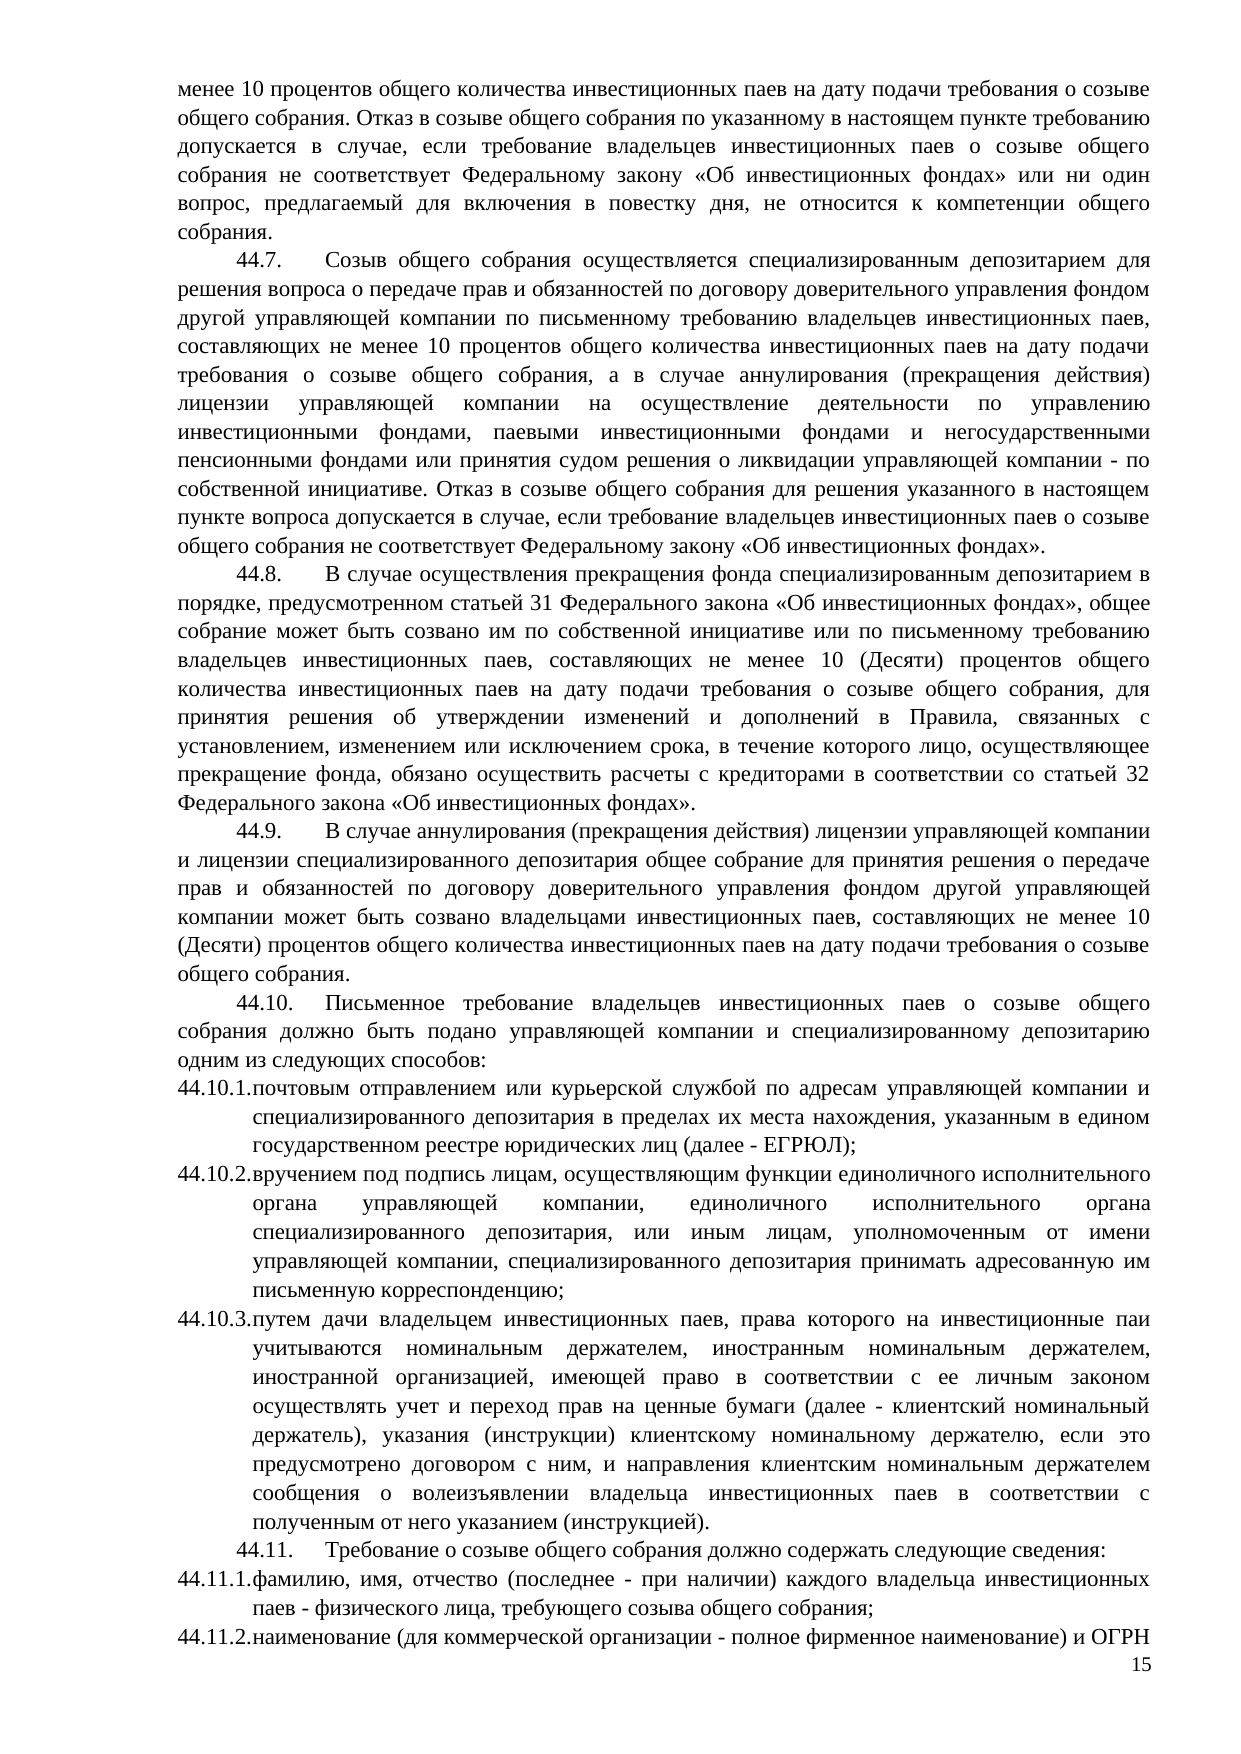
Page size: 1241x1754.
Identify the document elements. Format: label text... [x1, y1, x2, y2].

list путем дачи владельцем инвестиционных паев, права которого на инвестиционные паи учитываются номинальным держателем, иностранным номинальным держателем, иностранной организацией, имеющей право в соответствии с ее личным законом осуществлять учет и переход прав на ценные бумаги (далее - клиентский номинальный держатель), указания (инструкции) клиентскому номинальному держателю, если это предусмотрено договором с ним, и направления клиентским номинальным держателем сообщения о волеизъявлении владельца инвестиционных паев в соответствии с полученным от него указанием (инструкцией). [177, 1303, 1152, 1535]
list вручением под подпись лицам, осуществляющим функции единоличного исполнительного органа управляющей компании, единоличного исполнительного органа специализированного депозитария, или иным лицам, уполномоченным от имени управляющей компании, специализированного депозитария принимать адресованную им письменную корреспонденцию; [177, 1158, 1152, 1303]
list Письменное требование владельцев инвестиционных паев о созыве общего собрания должно быть подано управляющей компании и специализированному депозитарию одним из следующих способов: [177, 987, 1152, 1073]
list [177, 74, 1152, 245]
list В случае осуществления прекращения фонда специализированным депозитарием в порядке, предусмотренном статьей 31 Федерального закона «Об инвестиционных фондах», общее собрание может быть созвано им по собственной инициативе или по письменному требованию владельцев инвестиционных паев, составляющих не менее 10 (Десяти) процентов общего количества инвестиционных паев на дату подачи требования о созыве общего собрания, для принятия решения об утверждении изменений и дополнений в Правила, связанных с установлением, изменением или исключением срока, в течение которого лицо, осуществляющее прекращение фонда, обязано осуществить расчеты с кредиторами в соответствии со статьей 32 Федерального закона «Об инвестиционных фондах». [177, 559, 1152, 816]
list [177, 1621, 1152, 1650]
list В случае аннулирования (прекращения действия) лицензии управляющей компании и лицензии специализированного депозитария общее собрание для принятия решения о передаче прав и обязанностей по договору доверительного управления фондом другой управляющей компании может быть созвано владельцами инвестиционных паев, составляющих не менее 10 (Десяти) процентов общего количества инвестиционных паев на дату подачи требования о созыве общего собрания. [177, 816, 1152, 987]
list Созыв общего собрания осуществляется специализированным депозитарием для решения вопроса о передаче прав и обязанностей по договору доверительного управления фондом другой управляющей компании по письменному требованию владельцев инвестиционных паев, составляющих не менее 10 процентов общего количества инвестиционных паев на дату подачи требования о созыве общего собрания, а в случае аннулирования (прекращения действия) лицензии управляющей компании на осуществление деятельности по управлению инвестиционными фондами, паевыми инвестиционными фондами и негосударственными пенсионными фондами или принятия судом решения о ликвидации управляющей компании - по собственной инициативе. Отказ в созыве общего собрания для решения указанного в настоящем пункте вопроса допускается в случае, если требование владельцев инвестиционных паев о созыве общего собрания не соответствует Федеральному закону «Об инвестиционных фондах». [177, 245, 1152, 559]
list почтовым отправлением или курьерской службой по адресам управляющей компании и специализированного депозитария в пределах их места нахождения, указанным в едином государственном реестре юридических лиц (далее - ЕГРЮЛ); [177, 1073, 1152, 1158]
list Требование о созыве общего собрания должно содержать следующие сведения: [177, 1535, 1152, 1563]
list фамилию, имя, отчество (последнее - при наличии) каждого владельца инвестиционных паев - физического лица, требующего созыва общего собрания; [177, 1563, 1152, 1621]
